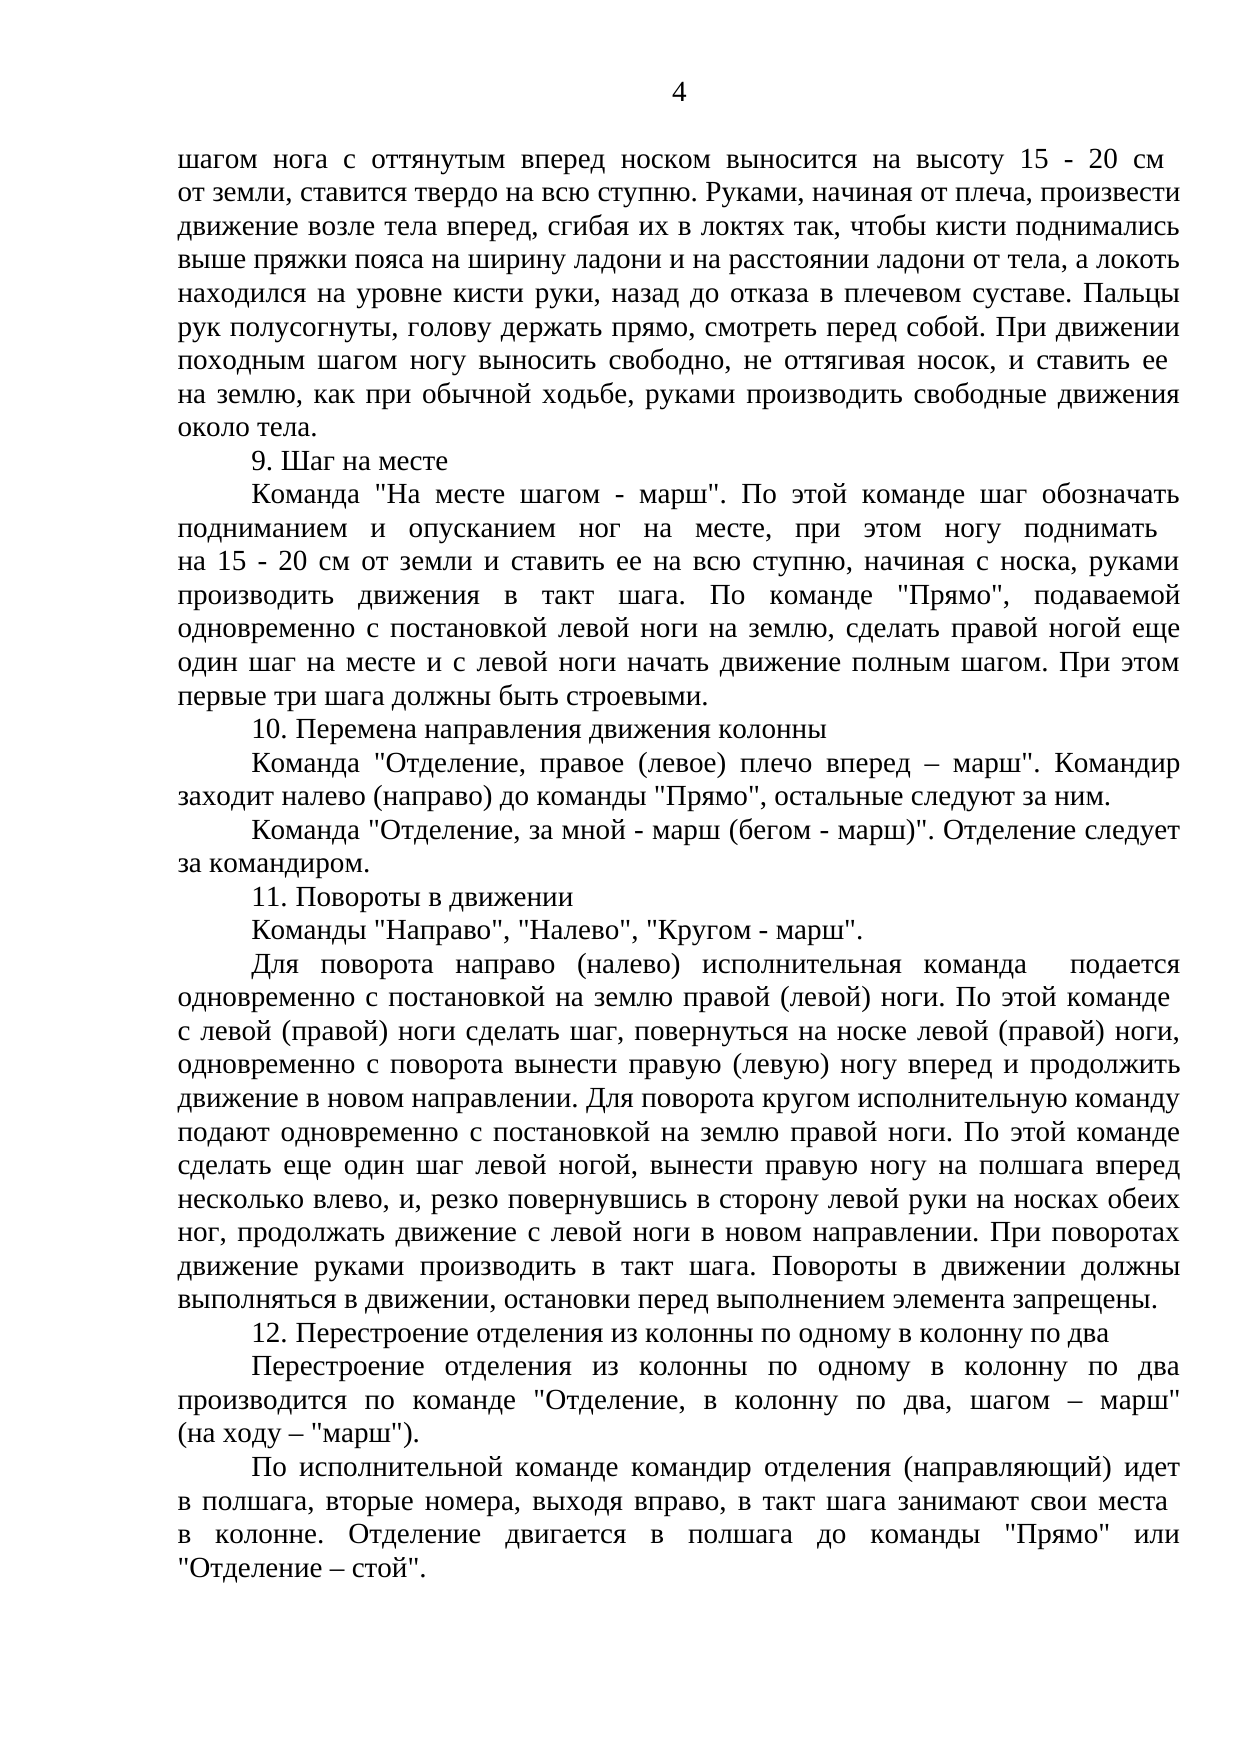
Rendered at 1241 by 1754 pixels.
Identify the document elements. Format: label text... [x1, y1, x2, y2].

text По исполнительной команде командир отделения (направляющий) идет в полшага, вторые номера, выходя вправо, в такт шага занимают свои места в колонне. Отделение двигается в полшага до команды "Прямо" или "Отделение – стой". [177, 1449, 1181, 1583]
list Перемена направления движения колонны [177, 711, 1181, 745]
text Команда "Отделение, за мной - марш (бегом - марш)". Отделение следует за командиром. [177, 812, 1181, 879]
list Повороты в движении [177, 879, 1181, 912]
text Для поворота направо (налево) исполнительная команда подается одновременно с постановкой на землю правой (левой) ноги. По этой команде с левой (правой) ноги сделать шаг, повернуться на носке левой (правой) ноги, одновременно с поворота вынести правую (левую) ногу вперед и продолжить движение в новом направлении. Для поворота кругом исполнительную команду подают одновременно с постановкой на землю правой ноги. По этой команде сделать еще один шаг левой ногой, вынести правую ногу на полшага вперед несколько влево, и, резко повернувшись в сторону левой руки на носках обеих ног, продолжать движение с левой ноги в новом направлении. При поворотах движение руками производить в такт шага. Повороты в движении должны выполняться в движении, остановки перед выполнением элемента запрещены. [177, 946, 1181, 1315]
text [177, 141, 1181, 443]
text Команды "Направо", "Налево", "Кругом - марш". [177, 912, 1181, 946]
text Перестроение отделения из колонны по одному в колонну по два производится по команде "Отделение, в колонну по два, шагом – марш" (на ходу – "марш"). [177, 1348, 1181, 1449]
text Команда "Отделение, правое (левое) плечо вперед – марш". Командир заходит налево (направо) до команды "Прямо", остальные следуют за ним. [177, 745, 1181, 812]
list Шаг на месте [177, 443, 1181, 476]
list Перестроение отделения из колонны по одному в колонну по два [177, 1315, 1181, 1348]
text Команда "На месте шагом - марш". По этой команде шаг обозначать подниманием и опусканием ног на месте, при этом ногу поднимать на 15 - 20 см от земли и ставить ее на всю ступню, начиная с носка, руками производить движения в такт шага. По команде "Прямо", подаваемой одновременно с постановкой левой ноги на землю, сделать правой ногой еще один шаг на месте и с левой ноги начать движение полным шагом. При этом первые три шага должны быть строевыми. [177, 476, 1181, 711]
